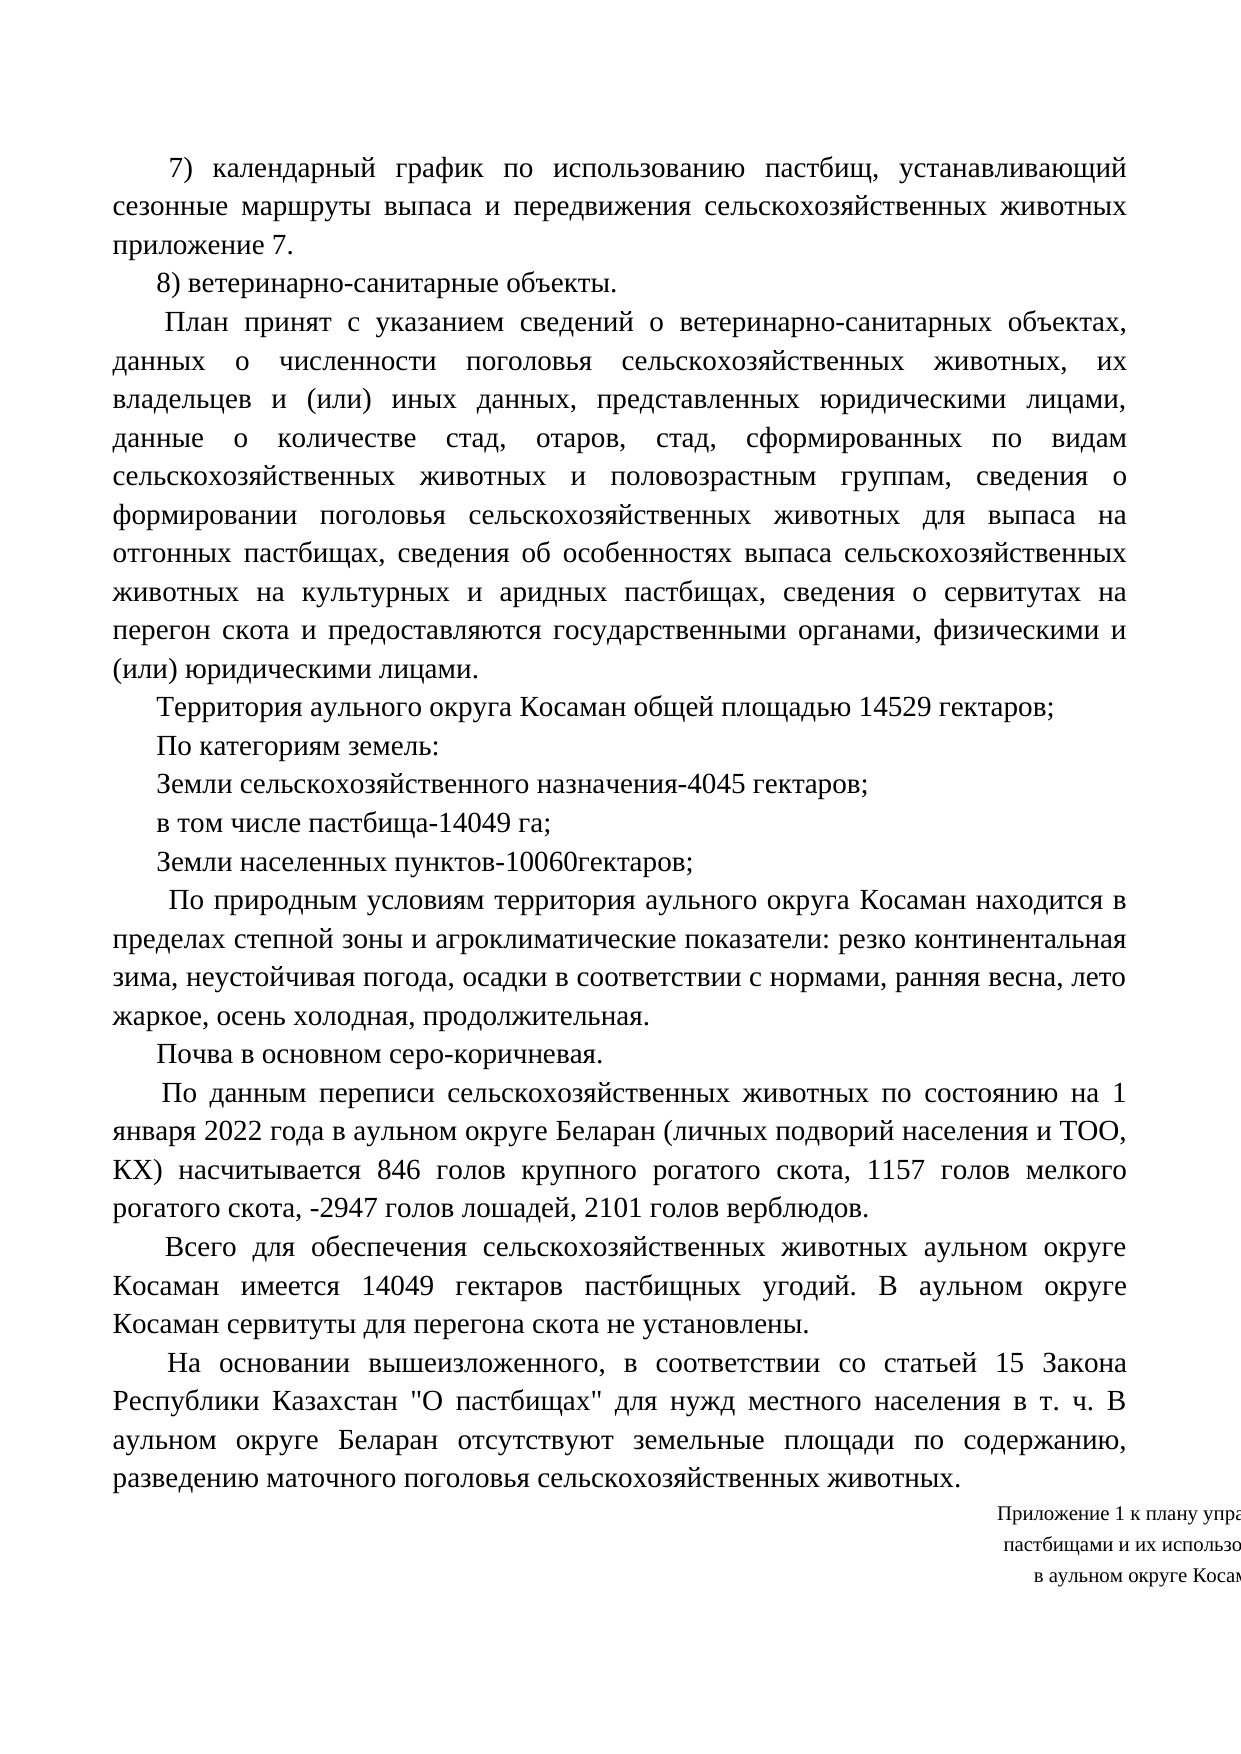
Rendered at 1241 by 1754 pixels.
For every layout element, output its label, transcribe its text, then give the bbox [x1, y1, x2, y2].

text 7) календарный график по использованию пастбищ, устанавливающий сезонные маршруты выпаса и передвижения сельскохозяйственных животных приложение 7. [112, 150, 1128, 261]
text Территория аульного округа Косаман общей площадью 14529 гектаров; [112, 689, 1128, 723]
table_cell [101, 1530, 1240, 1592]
text в том числе пастбища-14049 га; [112, 805, 1128, 839]
text Земли населенных пунктов-10060гектаров; [112, 844, 1128, 877]
text По природным условиям территория аульного округа Косаман находится в пределах степной зоны и агроклиматические показатели: резко континентальная зима, неустойчивая погода, осадки в соответствии с нормами, ранняя весна, лето жаркое, осень холодная, продолжительная. [112, 882, 1128, 1031]
text 8) ветеринарно-санитарные объекты. [112, 266, 1128, 299]
text Земли сельскохозяйственного назначения-4045 гектаров; [112, 767, 1128, 800]
text План принят с указанием сведений о ветеринарно-санитарных объектах, данных о численности поголовья сельскохозяйственных животных, их владельцев и (или) иных данных, представленных юридическими лицами, данные о количестве стад, отаров, стад, сформированных по видам сельскохозяйственных животных и половозрастным группам, сведения о формировании поголовья сельскохозяйственных животных для выпаса на отгонных пастбищах, сведения об особенностях выпаса сельскохозяйственных животных на культурных и аридных пастбищах, сведения о сервитутах на перегон скота и предоставляются государственными органами, физическими и (или) юридическими лицами. [112, 304, 1128, 684]
text По категориям земель: [112, 728, 1128, 762]
text Всего для обеспечения сельскохозяйственных животных аульном округе Косаман имеется 14049 гектаров пастбищных угодий. В аульном округе Косаман сервитуты для перегона скота не установлены. [112, 1229, 1128, 1340]
text Почва в основном серо-коричневая. [112, 1036, 1128, 1070]
text По данным переписи сельскохозяйственных животных по состоянию на 1 января 2022 года в аульном округе Беларан (личных подворий населения и ТОО, КХ) насчитывается 846 голов крупного рогатого скота, 1157 голов мелкого рогатого скота, -2947 голов лошадей, 2101 голов верблюдов. [112, 1075, 1128, 1224]
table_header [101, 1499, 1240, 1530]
text На основании вышеизложенного, в соответствии со статьей 15 Закона Республики Казахстан "О пастбищах" для нужд местного населения в т. ч. В аульном округе Беларан отсутствуют земельные площади по содержанию, разведению маточного поголовья сельскохозяйственных животных. [112, 1345, 1128, 1494]
